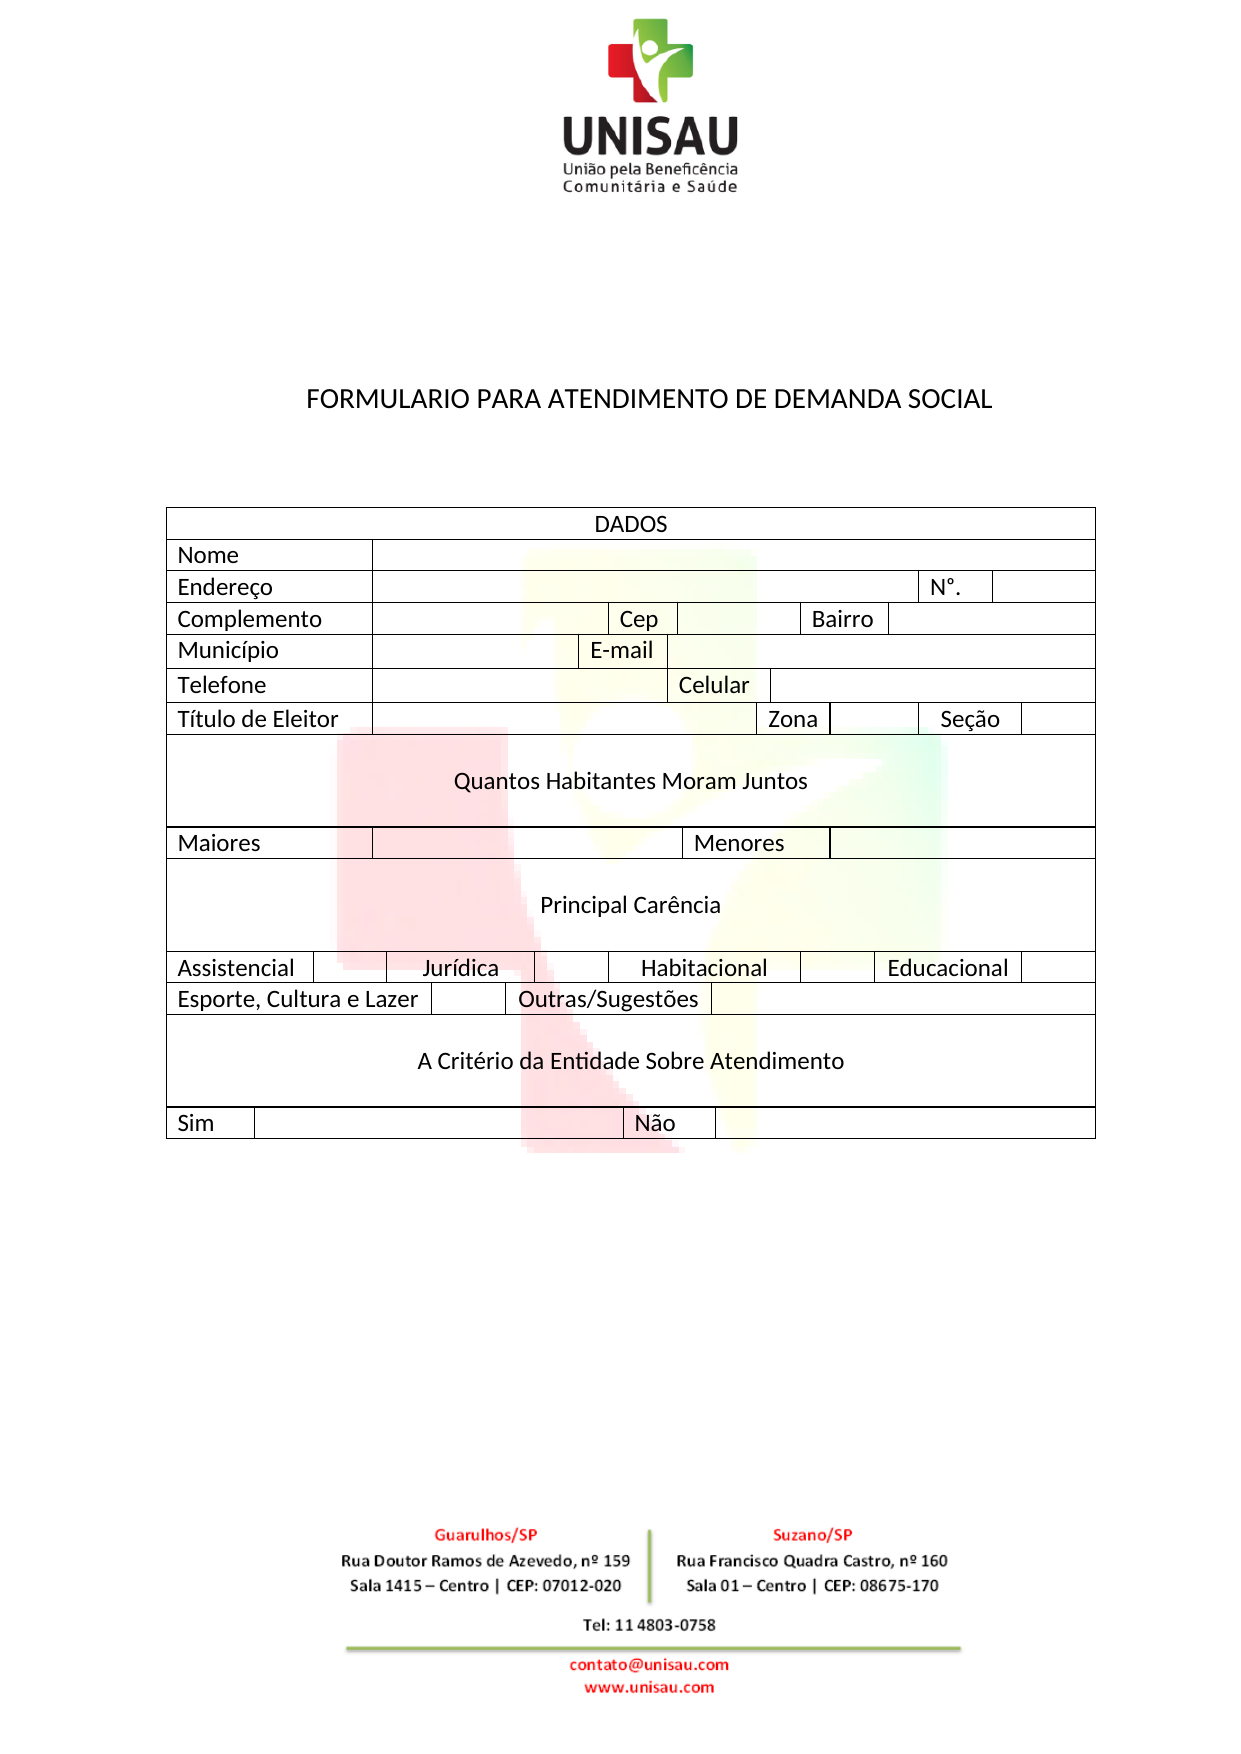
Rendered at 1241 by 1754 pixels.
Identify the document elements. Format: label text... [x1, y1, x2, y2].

table_cell Assistencial [167, 952, 313, 982]
table_cell [716, 1108, 1095, 1138]
table_cell [314, 952, 386, 982]
table_cell Menores [683, 828, 829, 858]
table_cell Celular [668, 669, 770, 702]
table_cell Sim [167, 1108, 254, 1138]
table_cell Complemento [167, 603, 372, 633]
table_cell [831, 703, 918, 734]
table_cell [373, 571, 918, 602]
table_cell [1022, 703, 1095, 734]
picture [554, 11, 746, 199]
table_cell [373, 703, 756, 734]
text FORMULARIO PARA ATENDIMENTO DE DEMANDA SOCIAL [177, 380, 1122, 415]
table_cell Maiores [167, 828, 372, 858]
table_cell E-mail [579, 635, 667, 668]
table_cell Telefone [167, 669, 372, 702]
table_cell [678, 603, 800, 633]
table_cell [373, 540, 1095, 570]
table_cell Cep [609, 603, 677, 633]
table_cell [771, 669, 1095, 702]
table_cell Principal Carência [167, 859, 1095, 951]
table_cell Endereço [167, 571, 372, 602]
table_header DADOS [167, 508, 1095, 538]
table_cell [889, 603, 1095, 633]
table_cell Não [624, 1108, 715, 1138]
table_cell [801, 952, 874, 982]
table_cell Educacional [875, 952, 1021, 982]
picture [322, 1518, 977, 1713]
table_cell [432, 983, 505, 1014]
table_cell Quantos Habitantes Moram Juntos [167, 735, 1095, 826]
table_cell [668, 635, 1095, 668]
table_cell [255, 1108, 623, 1138]
table_cell Outras/Sugestões [506, 983, 711, 1014]
table_cell Município [167, 635, 372, 668]
table_cell [535, 952, 608, 982]
table_cell [373, 669, 667, 702]
table_cell Bairro [801, 603, 888, 633]
table_cell Nome [167, 540, 372, 570]
table_cell Zona [757, 703, 829, 734]
table_cell [712, 983, 1095, 1014]
table_cell Habitacional [609, 952, 800, 982]
table_cell [373, 635, 578, 668]
table_cell A Critério da Entidade Sobre Atendimento [167, 1015, 1095, 1106]
table_cell Título de Eleitor [167, 703, 372, 734]
table_cell [1022, 952, 1095, 982]
table_cell [373, 828, 682, 858]
table_cell Nᵒ. [919, 571, 992, 602]
table_cell Seção [919, 703, 1021, 734]
table_cell Esporte, Cultura e Lazer [167, 983, 431, 1014]
table_cell [831, 828, 1095, 858]
table_cell [993, 571, 1095, 602]
table_cell Jurídica [387, 952, 534, 982]
table_cell [373, 603, 608, 633]
